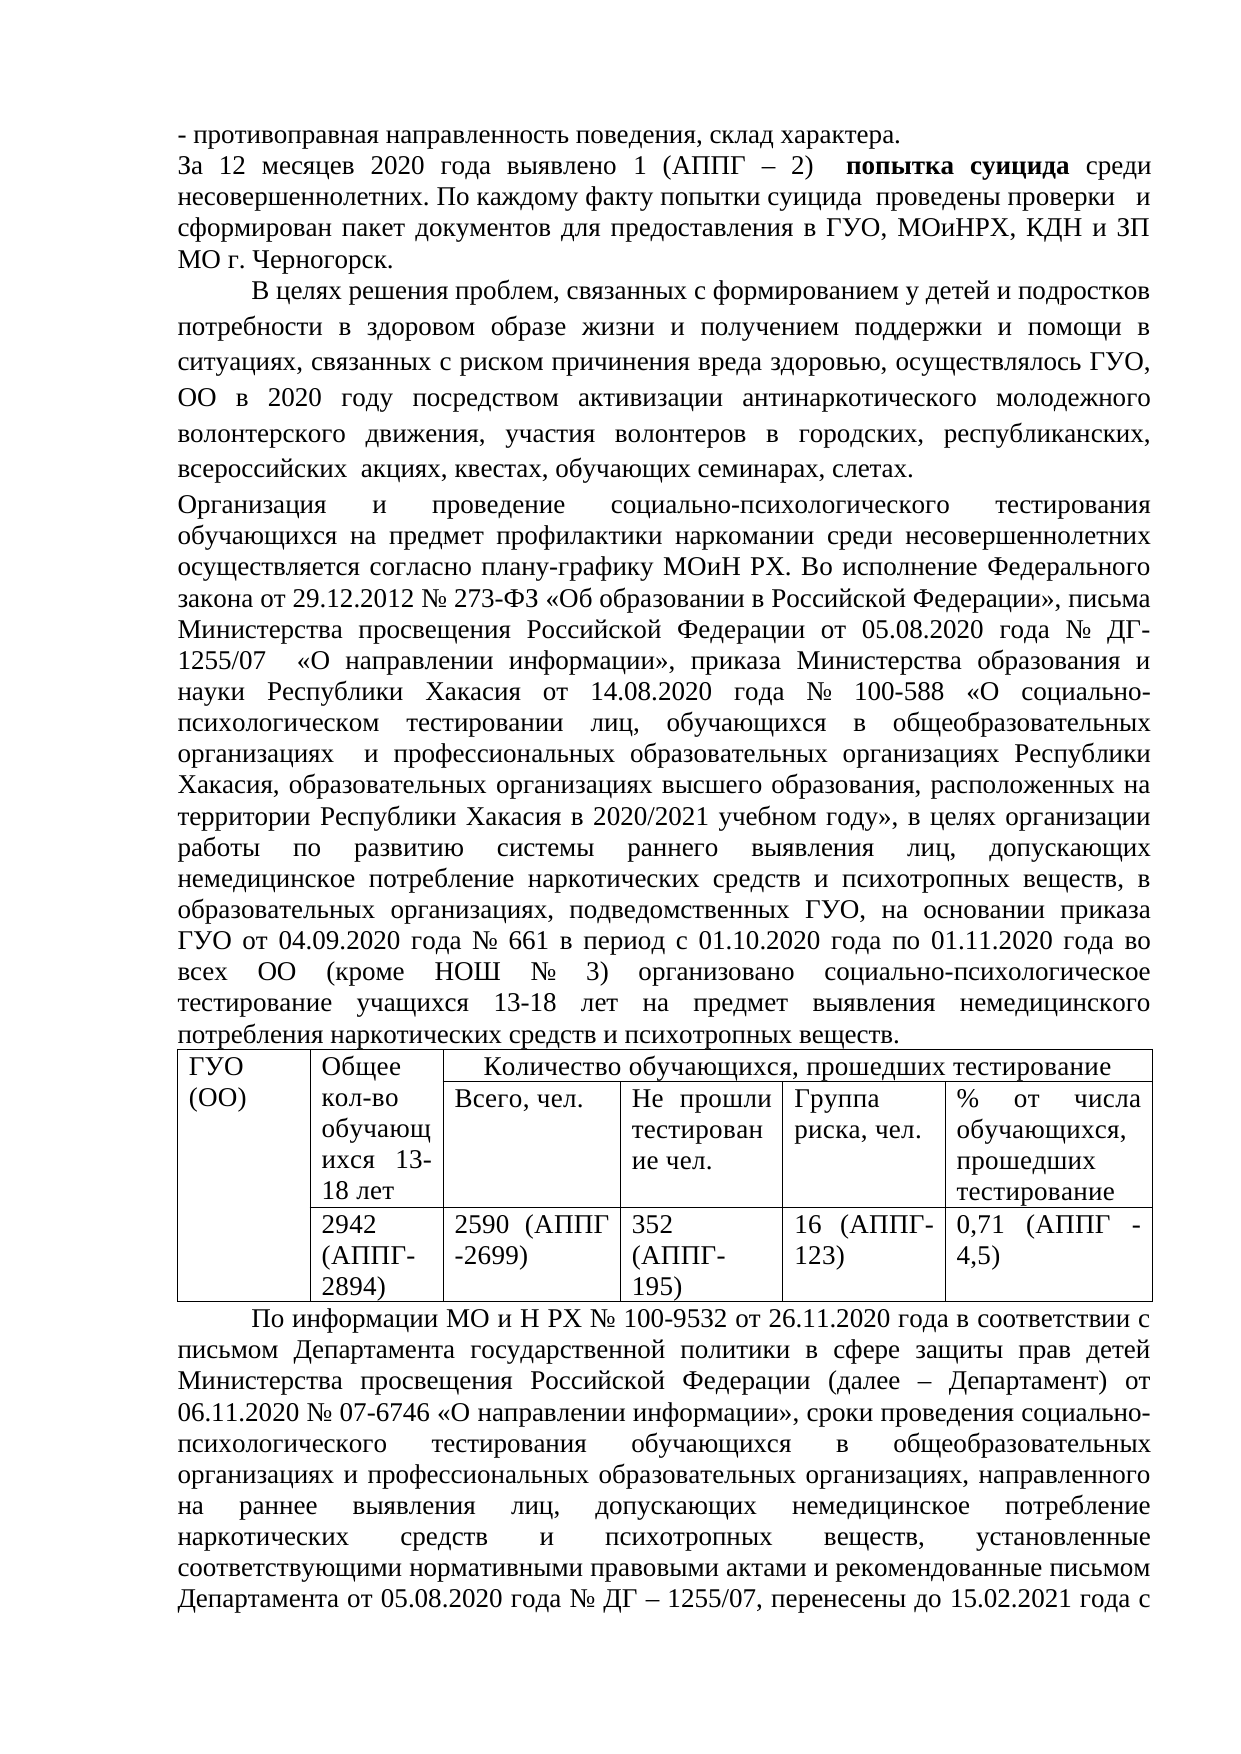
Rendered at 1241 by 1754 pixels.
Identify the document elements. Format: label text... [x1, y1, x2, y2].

table_header Количество обучающихся, прошедших тестирование [444, 1050, 1152, 1081]
table_cell Всего, чел. [444, 1082, 620, 1207]
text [177, 1302, 1152, 1614]
table_cell 2942 (АППГ- 2894) [311, 1208, 443, 1301]
table_header Общее кол-во обучающихся 13-18 лет [311, 1050, 443, 1207]
table_cell 16 (АППГ-123) [783, 1208, 945, 1301]
table_header ГУО (ОО) [178, 1050, 310, 1301]
text Организация и проведение социально-психологического тестирования обучающихся на предмет профилактики наркомании среди несовершеннолетних осуществляется согласно плану-графику МОиН РХ. Во исполнение Федерального закона от 29.12.2012 № 273-ФЗ «Об образовании в Российской Федерации», письма Министерства просвещения Российской Федерации от 05.08.2020 года № ДГ-1255/07 «О направлении информации», приказа Министерства образования и науки Республики Хакасия от 14.08.2020 года № 100-588 «О социально-психологическом тестировании лиц, обучающихся в общеобразовательных организациях и профессиональных образовательных организациях Республики Хакасия, образовательных организациях высшего образования, расположенных на территории Республики Хакасия в 2020/2021 учебном году», в целях организации работы по развитию системы раннего выявления лиц, допускающих немедицинское потребление наркотических средств и психотропных веществ, в образовательных организациях, подведомственных ГУО, на основании приказа ГУО от 04.09.2020 года № 661 в период с 01.10.2020 года по 01.11.2020 года во всех ОО (кроме НОШ № 3) организовано социально-психологическое тестирование учащихся 13-18 лет на предмет выявления немедицинского потребления наркотических средств и психотропных веществ. [177, 488, 1152, 1049]
table_cell % от числа обучающихся, прошедших тестирование [946, 1082, 1152, 1207]
text За 12 месяцев 2020 года выявлено 1 (АППГ – 2) попытка суицида среди несовершеннолетних. По каждому факту попытки суицида проведены проверки и сформирован пакет документов для предоставления в ГУО, МОиНРХ, КДН и ЗП МО г. Черногорск. [177, 149, 1152, 274]
table_cell Не прошли тестирование чел. [621, 1082, 782, 1207]
table_cell Группа риска, чел. [783, 1082, 945, 1207]
text - противоправная направленность поведения, склад характера. [177, 118, 1152, 149]
table_cell 0,71 (АППГ -4,5) [946, 1208, 1152, 1301]
table_cell 2590 (АППГ -2699) [444, 1208, 620, 1301]
text В целях решения проблем, связанных с формированием у детей и подростков потребности в здоровом образе жизни и получением поддержки и помощи в ситуациях, связанных с риском причинения вреда здоровью, осуществлялось ГУО, ОО в 2020 году посредством активизации антинаркотического молодежного волонтерского движения, участия волонтеров в городских, республиканских, всероссийских акциях, квестах, обучающих семинарах, слетах. [177, 274, 1152, 484]
table_cell 352 (АППГ-195) [621, 1208, 782, 1301]
